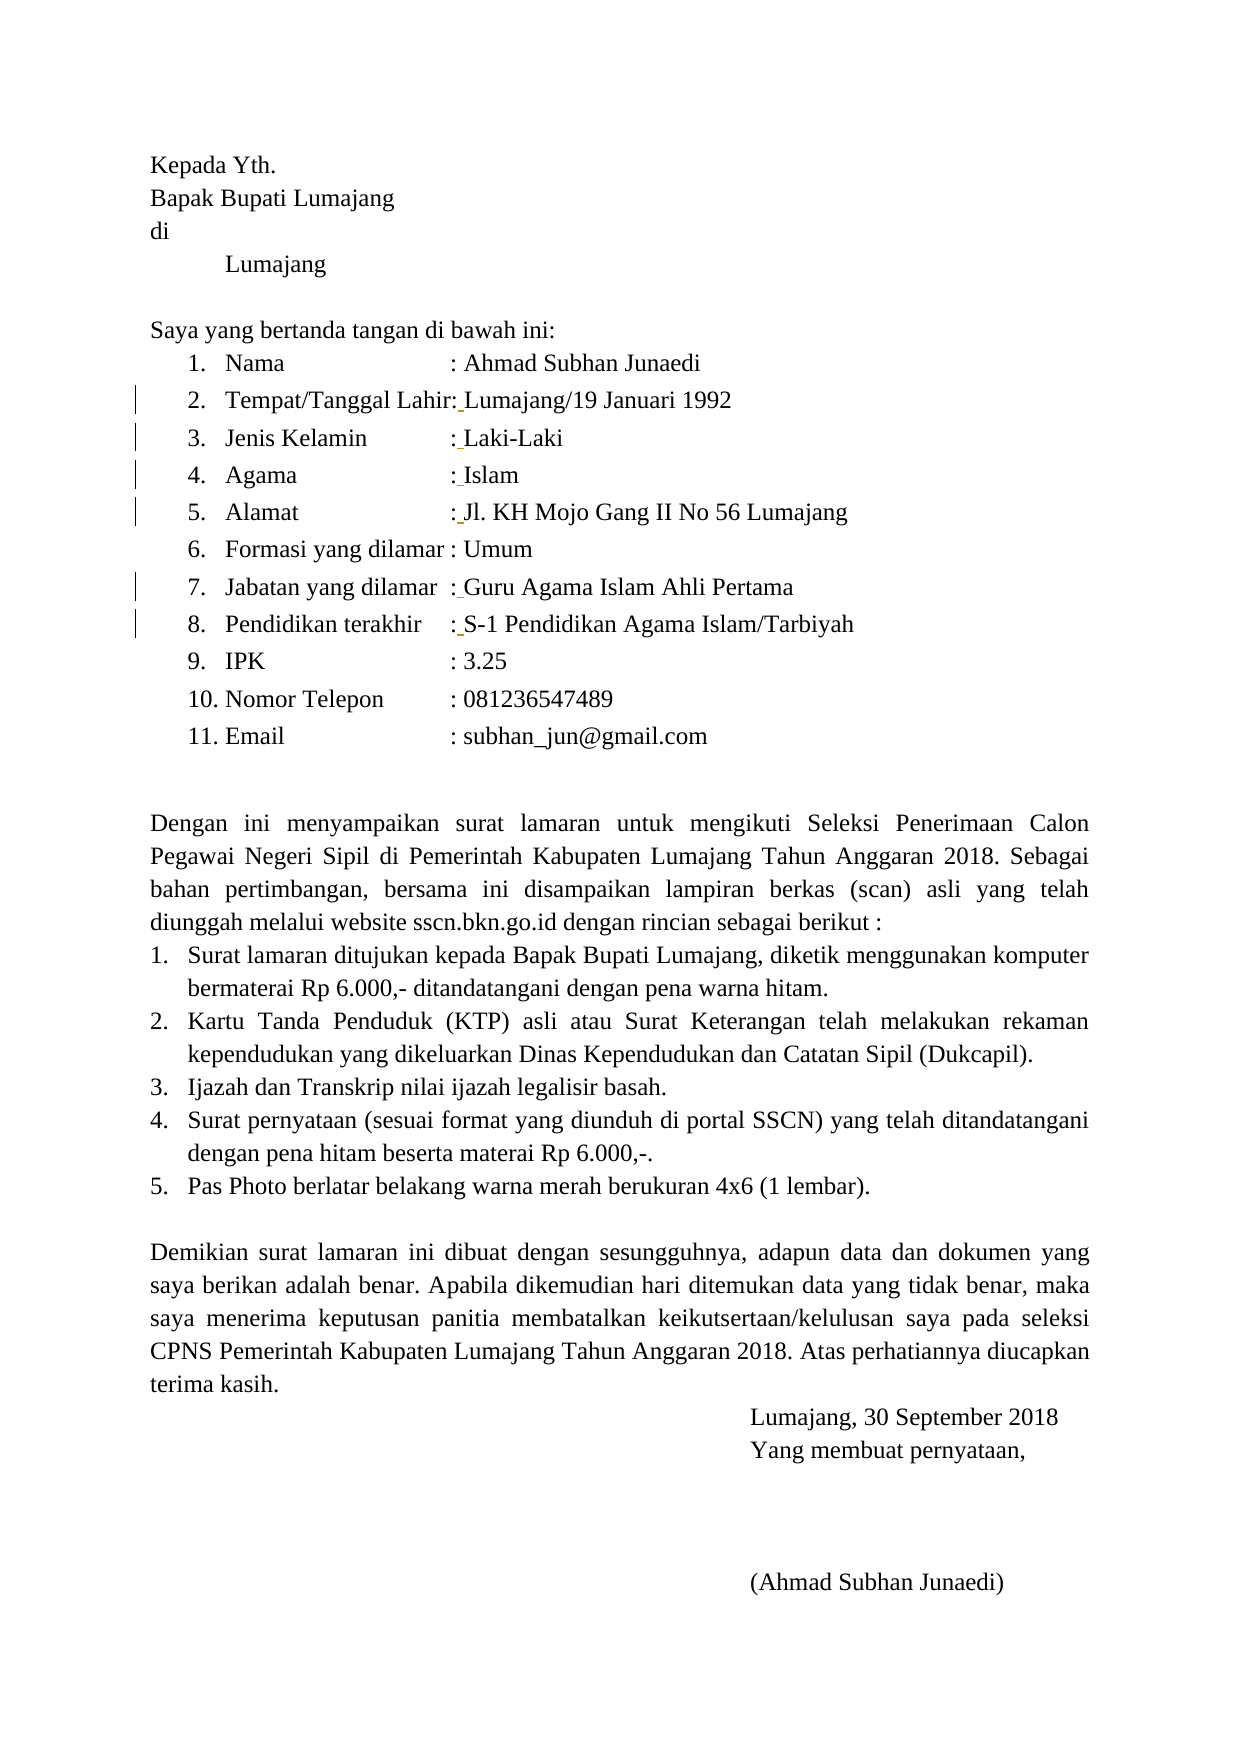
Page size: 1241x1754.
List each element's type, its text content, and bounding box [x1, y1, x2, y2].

text Yang membuat pernyataan, [150, 1435, 1090, 1464]
list Surat lamaran ditujukan kepada Bapak Bupati Lumajang, diketik menggunakan komputer bermaterai Rp 6.000,- ditandatangani dengan pena warna hitam. [150, 940, 1090, 1002]
list Surat pernyataan (sesuai format yang diunduh di portal SSCN) yang telah ditandatangani dengan pena hitam beserta materai Rp 6.000,-. [150, 1105, 1090, 1167]
text Demikian surat lamaran ini dibuat dengan sesungguhnya, adapun data dan dokumen yang saya berikan adalah benar. Apabila dikemudian hari ditemukan data yang tidak benar, maka saya menerima keputusan panitia membatalkan keikutsertaan/kelulusan saya pada seleksi CPNS Pemerintah Kabupaten Lumajang Tahun Anggaran 2018. Atas perhatiannya diucapkan terima kasih. [150, 1237, 1090, 1398]
text Lumajang [150, 249, 1090, 278]
list Tempat/Tanggal Lahir:Lumajang/19 Januari 1992 [187, 385, 1090, 414]
list Ijazah dan Transkrip nilai ijazah legalisir basah. [150, 1072, 1090, 1101]
list IPK : 3.25 [187, 646, 1090, 675]
list Pendidikan terakhir :S-1 Pendidikan Agama Islam/Tarbiyah [187, 609, 1090, 638]
text Kepada Yth. [150, 150, 1090, 179]
text Bapak Bupati Lumajang [150, 183, 1090, 212]
list Formasi yang dilamar : Umum [187, 534, 1090, 563]
list Agama :Islam [187, 460, 1090, 489]
text Saya yang bertanda tangan di bawah ini: [150, 315, 1090, 344]
list Email : subhan_jun@gmail.com [187, 721, 1090, 750]
text (Ahmad Subhan Junaedi) [600, 1567, 1090, 1595]
list Jenis Kelamin :Laki-Laki [187, 423, 1090, 451]
text di [150, 216, 1090, 245]
list Nomor Telepon : 081236547489 [187, 684, 1090, 712]
text Dengan ini menyampaikan surat lamaran untuk mengikuti Seleksi Penerimaan Calon Pegawai Negeri Sipil di Pemerintah Kabupaten Lumajang Tahun Anggaran 2018. Sebagai bahan pertimbangan, bersama ini disampaikan lampiran berkas (scan) asli yang telah diunggah melalui website sscn.bkn.go.id dengan rincian sebagai berikut : [150, 808, 1090, 936]
list Jabatan yang dilamar :Guru Agama Islam Ahli Pertama [187, 572, 1090, 601]
list Nama : Ahmad Subhan Junaedi [187, 348, 1090, 377]
list Kartu Tanda Penduduk (KTP) asli atau Surat Keterangan telah melakukan rekaman kependudukan yang dikeluarkan Dinas Kependudukan dan Catatan Sipil (Dukcapil). [150, 1006, 1090, 1068]
list Alamat :Jl. KH Mojo Gang II No 56 Lumajang [187, 497, 1090, 526]
text Lumajang, 30 September 2018 [150, 1402, 1090, 1431]
list Pas Photo berlatar belakang warna merah berukuran 4x6 (1 lembar). [150, 1171, 1090, 1200]
